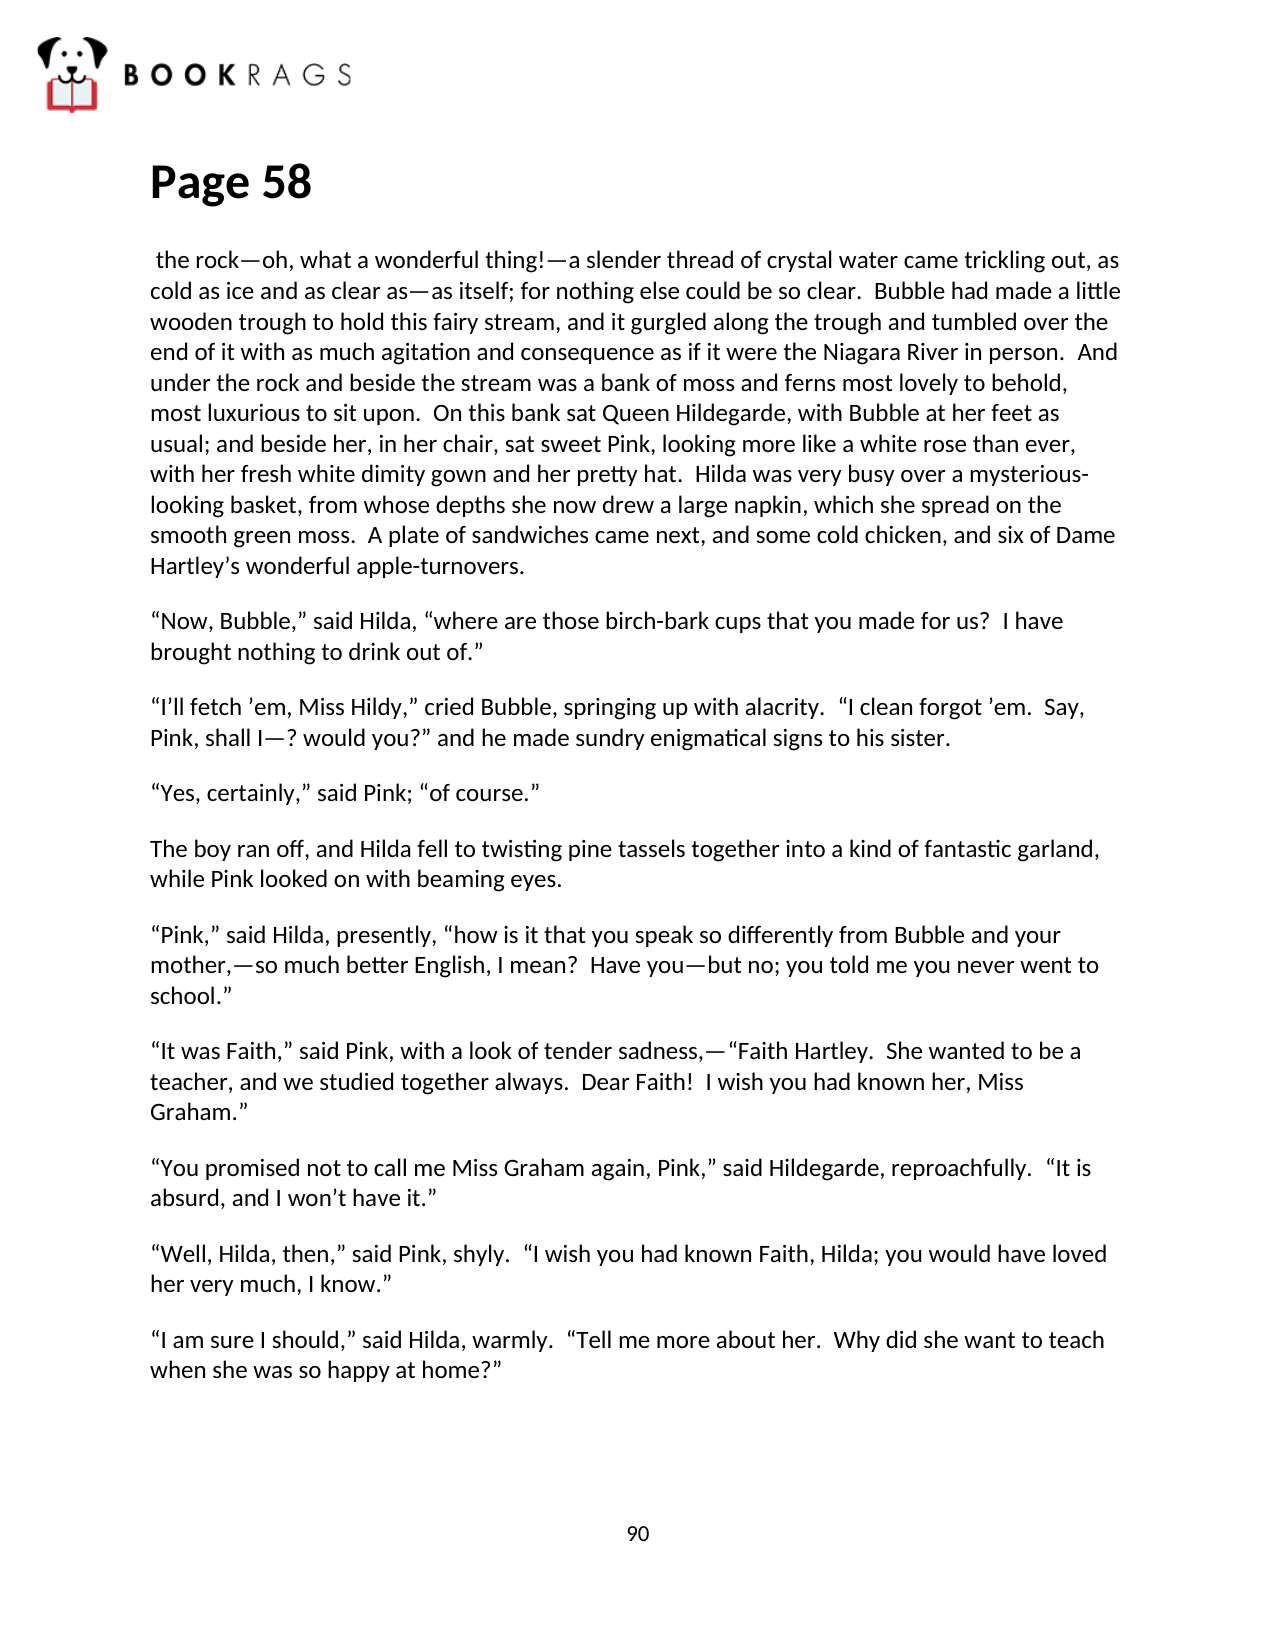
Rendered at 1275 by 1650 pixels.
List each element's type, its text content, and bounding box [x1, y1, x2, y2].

text “I am sure I should,” said Hilda, warmly. “Tell me more about her. Why did she want to teach when she was so happy at home?” [150, 1324, 1125, 1385]
text “Well, Hilda, then,” said Pink, shyly. “I wish you had known Faith, Hilda; you would have loved her very much, I know.” [150, 1238, 1125, 1299]
text “Pink,” said Hilda, presently, “how is it that you speak so differently from Bubble and your mother,—­so much better English, I mean? Have you—­but no; you told me you never went to school.” [150, 919, 1125, 1011]
text Page 58 [150, 150, 1125, 211]
text the rock—­oh, what a wonderful thing!—­a slender thread of crystal water came trickling out, as cold as ice and as clear as—­as itself; for nothing else could be so clear. Bubble had made a little wooden trough to hold this fairy stream, and it gurgled along the trough and tumbled over the end of it with as much agitation and consequence as if it were the Niagara River in person. And under the rock and beside the stream was a bank of moss and ferns most lovely to behold, most luxurious to sit upon. On this bank sat Queen Hildegarde, with Bubble at her feet as usual; and beside her, in her chair, sat sweet Pink, looking more like a white rose than ever, with her fresh white dimity gown and her pretty hat. Hilda was very busy over a mysterious-looking basket, from whose depths she now drew a large napkin, which she spread on the smooth green moss. A plate of sandwiches came next, and some cold chicken, and six of Dame Hartley’s wonderful apple-turnovers. [150, 244, 1125, 580]
picture [37, 37, 351, 113]
text The boy ran off, and Hilda fell to twisting pine tassels together into a kind of fantastic garland, while Pink looked on with beaming eyes. [150, 833, 1125, 894]
text “Now, Bubble,” said Hilda, “where are those birch-bark cups that you made for us? I have brought nothing to drink out of.” [150, 605, 1125, 666]
text “You promised not to call me Miss Graham again, Pink,” said Hildegarde, reproachfully. “It is absurd, and I won’t have it.” [150, 1152, 1125, 1213]
text “It was Faith,” said Pink, with a look of tender sadness,—­“Faith Hartley. She wanted to be a teacher, and we studied together always. Dear Faith! I wish you had known her, Miss Graham.” [150, 1036, 1125, 1127]
text “I’ll fetch ’em, Miss Hildy,” cried Bubble, springing up with alacrity. “I clean forgot ’em. Say, Pink, shall I—? would you?” and he made sundry enigmatical signs to his sister. [150, 691, 1125, 752]
text “Yes, certainly,” said Pink; “of course.” [150, 777, 1125, 808]
